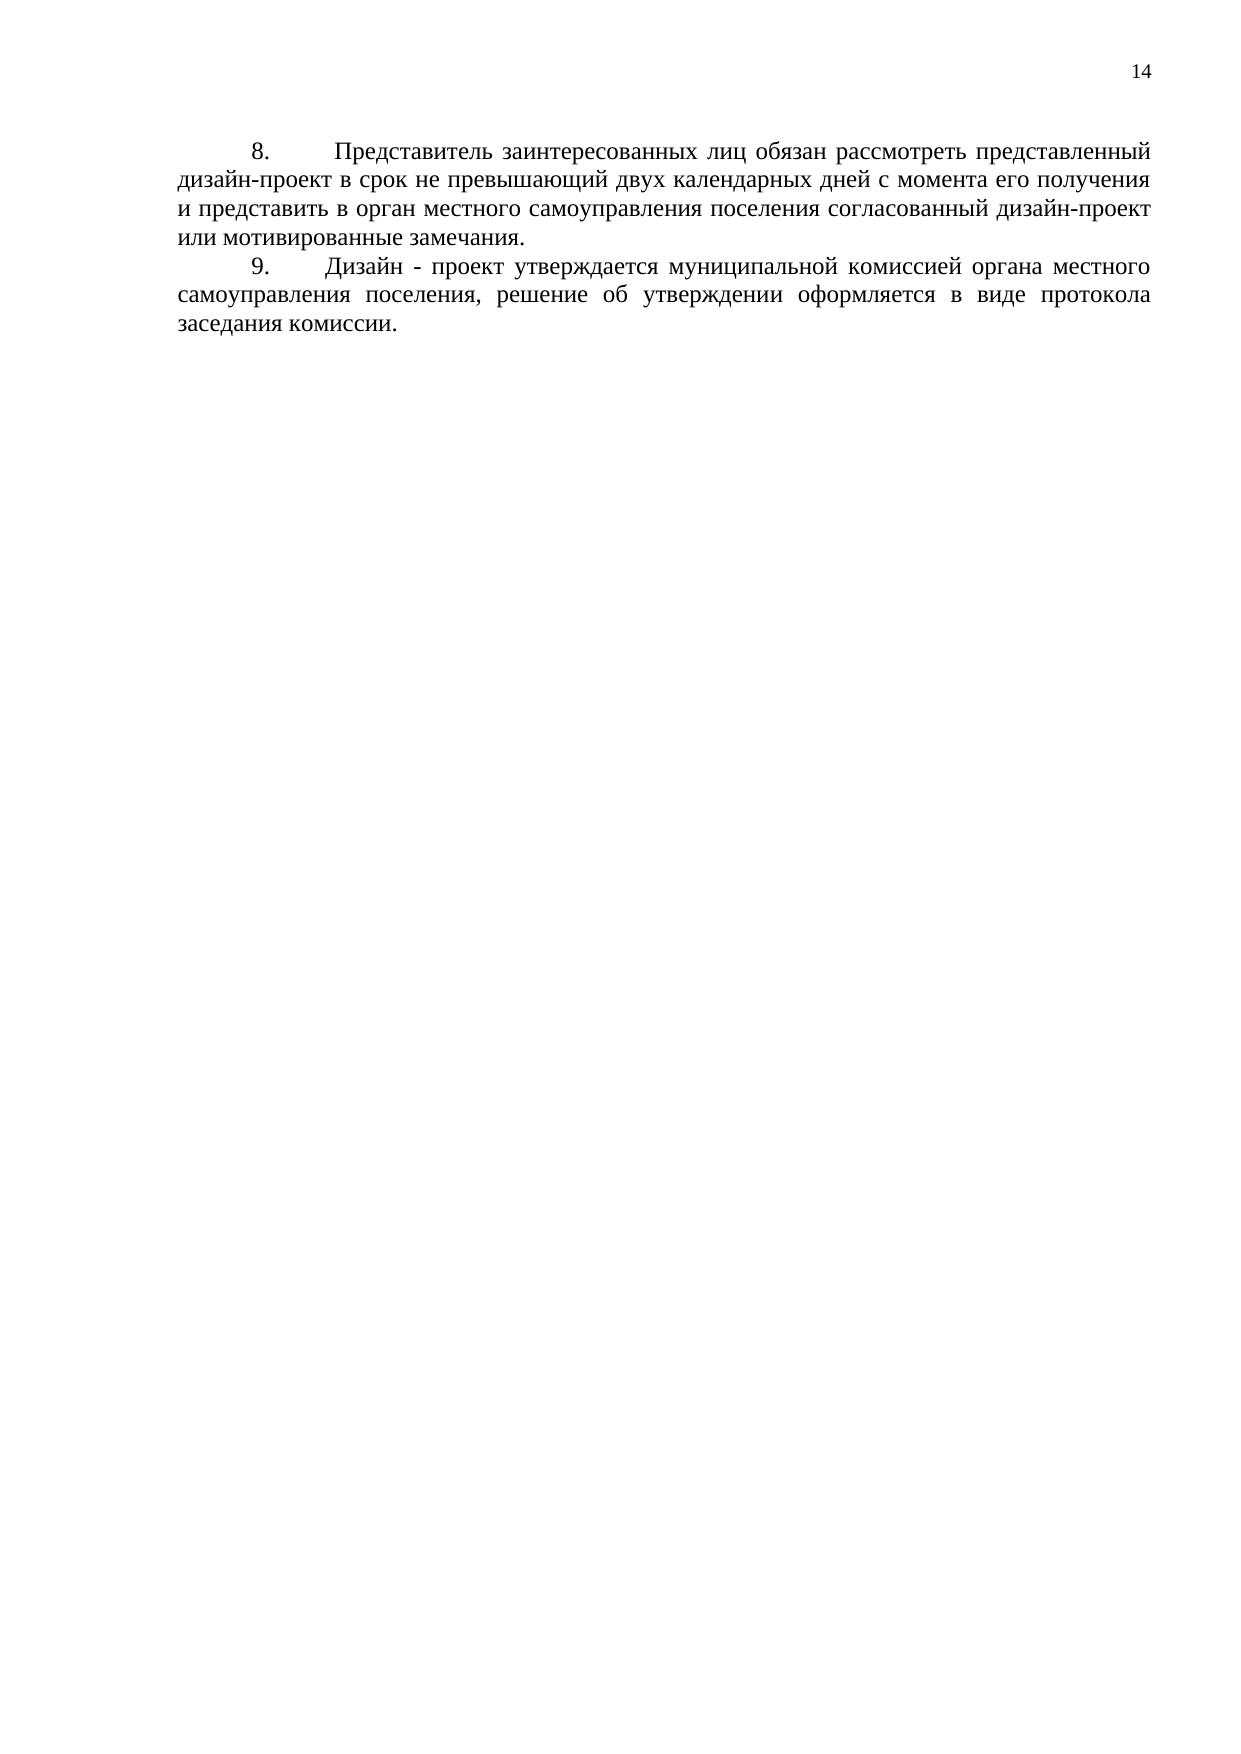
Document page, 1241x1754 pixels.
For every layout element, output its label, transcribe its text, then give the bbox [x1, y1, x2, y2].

list Дизайн - проект утверждается муниципальной комиссией органа местного самоуправления поселения, решение об утверждении оформляется в виде протокола заседания комиссии. [177, 251, 1152, 337]
list Представитель заинтересованных лиц обязан рассмотреть представленный дизайн-проект в срок не превышающий двух календарных дней с момента его получения и представить в орган местного самоуправления поселения согласованный дизайн-проект или мотивированные замечания. [177, 136, 1152, 251]
